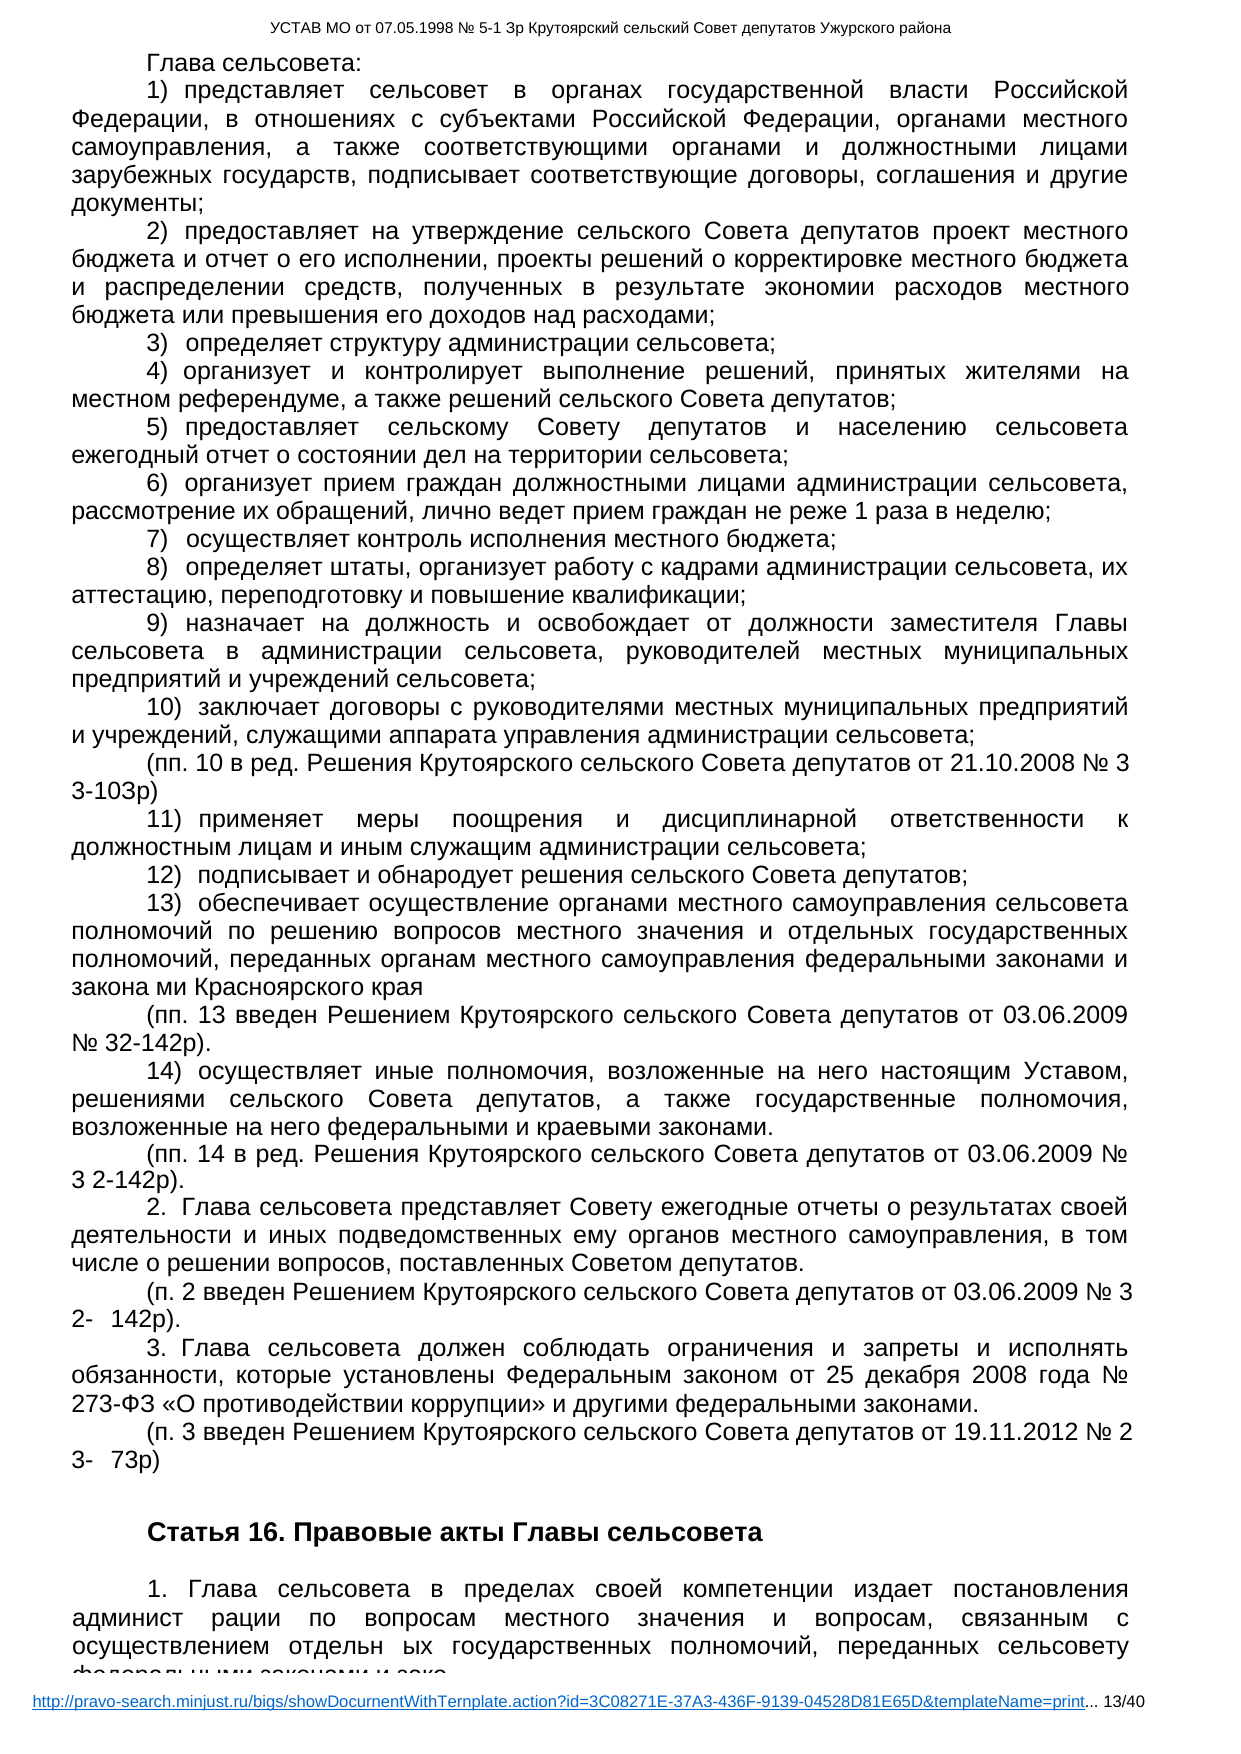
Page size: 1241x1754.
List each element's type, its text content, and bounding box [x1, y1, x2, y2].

list представляет сельсовет в органах государственной власти Российской Федерации, в отношениях с субъектами Российской Федерации, органами местного самоуправления, а также соответствующими органами и должностными лицами зарубежных государств, подписывает соответствующие договоры, соглашения и другие документы; [71, 77, 1129, 217]
text 1. Глава сельсовета в пределах своей компетенции издает постановления админист рации по вопросам местного значения и вопросам, связанным с осуществлением отдельн ых государственных полномочий, переданных сельсовету федеральными законами и зако [72, 1575, 1130, 1673]
text УСТАВ МО от 07.05.1998 № 5-1 Зр Крутоярский сельский Совет депутатов Ужурского района [270, 21, 956, 37]
text (пп. 10 в ред. Решения Крутоярского сельского Совета депутатов от 21.10.2008 № 3 [71, 749, 1165, 777]
list Глава сельсовета должен соблюдать ограничения и запреты и исполнять обязанности, которые установлены Федеральным законом от 25 декабря 2008 года № 273-ФЗ «О противодействии коррупции» и другими федеральными законами. [71, 1333, 1129, 1418]
list обеспечивает осуществление органами местного самоуправления сельсовета полномочий по решению вопросов местного значения и отдельных государственных полномочий, переданных органам местного самоуправления федеральными законами и закона ми Красноярского края [71, 889, 1129, 1001]
list определяет штаты, организует работу с кадрами администрации сельсовета, их аттестацию, переподготовку и повышение квалификации; [71, 553, 1129, 609]
list определяет структуру администрации сельсовета; [71, 329, 1165, 357]
list предоставляет сельскому Совету депутатов и населению сельсовета ежегодный отчет о состоянии дел на территории сельсовета; [71, 413, 1129, 469]
list осуществляет иные полномочия, возложенные на него настоящим Уставом, решениями сельского Совета депутатов, а также государственные полномочия, возложенные на него федеральными и краевыми законами. [71, 1057, 1129, 1141]
list осуществляет контроль исполнения местного бюджета; [71, 525, 1165, 553]
text Статья 16. Правовые акты Главы сельсовета [72, 1520, 1166, 1547]
list подписывает и обнародует решения сельского Совета депутатов; [71, 861, 1165, 889]
list 73р) [71, 1446, 1165, 1474]
list заключает договоры с руководителями местных муниципальных предприятий и учреждений, служащими аппарата управления администрации сельсовета; [71, 693, 1129, 749]
list 142р). [71, 1306, 1165, 1333]
text 3-10Зр) [71, 777, 1165, 805]
text Глава сельсовета: [71, 48, 1165, 77]
text http://pravo-search.minjust.ru/bigs/showDocurnentWithTernplate.action?id=3C08271E-37A3-436F-9139-04528D81E65D&templateName=print... 13/40 [32, 1694, 1145, 1711]
list организует и контролирует выполнение решений, принятых жителями на местном референдуме, а также решений сельского Совета депутатов; [71, 357, 1129, 413]
text (п. 2 введен Решением Крутоярского сельского Совета депутатов от 03.06.2009 № 3 [71, 1277, 1165, 1306]
list назначает на должность и освобождает от должности заместителя Главы сельсовета в администрации сельсовета, руководителей местных муниципальных предприятий и учреждений сельсовета; [71, 609, 1129, 693]
list предоставляет на утверждение сельского Совета депутатов проект местного бюджета и отчет о его исполнении, проекты решений о корректировке местного бюджета и распределении средств, полученных в результате экономии расходов местного бюджета или превышения его доходов над расходами; [71, 217, 1129, 329]
text (п. 3 введен Решением Крутоярского сельского Совета депутатов от 19.11.2012 № 2 [71, 1418, 1165, 1446]
list организует прием граждан должностными лицами администрации сельсовета, рассмотрение их обращений, лично ведет прием граждан не реже 1 раза в неделю; [71, 469, 1129, 525]
text (пп. 14 в ред. Решения Крутоярского сельского Совета депутатов от 03.06.2009 № 3 2-142р). [71, 1141, 1129, 1193]
list Глава сельсовета представляет Совету ежегодные отчеты о результатах своей деятельности и иных подведомственных ему органов местного самоуправления, в том числе о решении вопросов, поставленных Советом депутатов. [71, 1193, 1129, 1277]
text (пп. 13 введен Решением Крутоярского сельского Совета депутатов от 03.06.2009 № 32-142р). [71, 1001, 1129, 1057]
list применяет меры поощрения и дисциплинарной ответственности к должностным лицам и иным служащим администрации сельсовета; [71, 805, 1129, 861]
